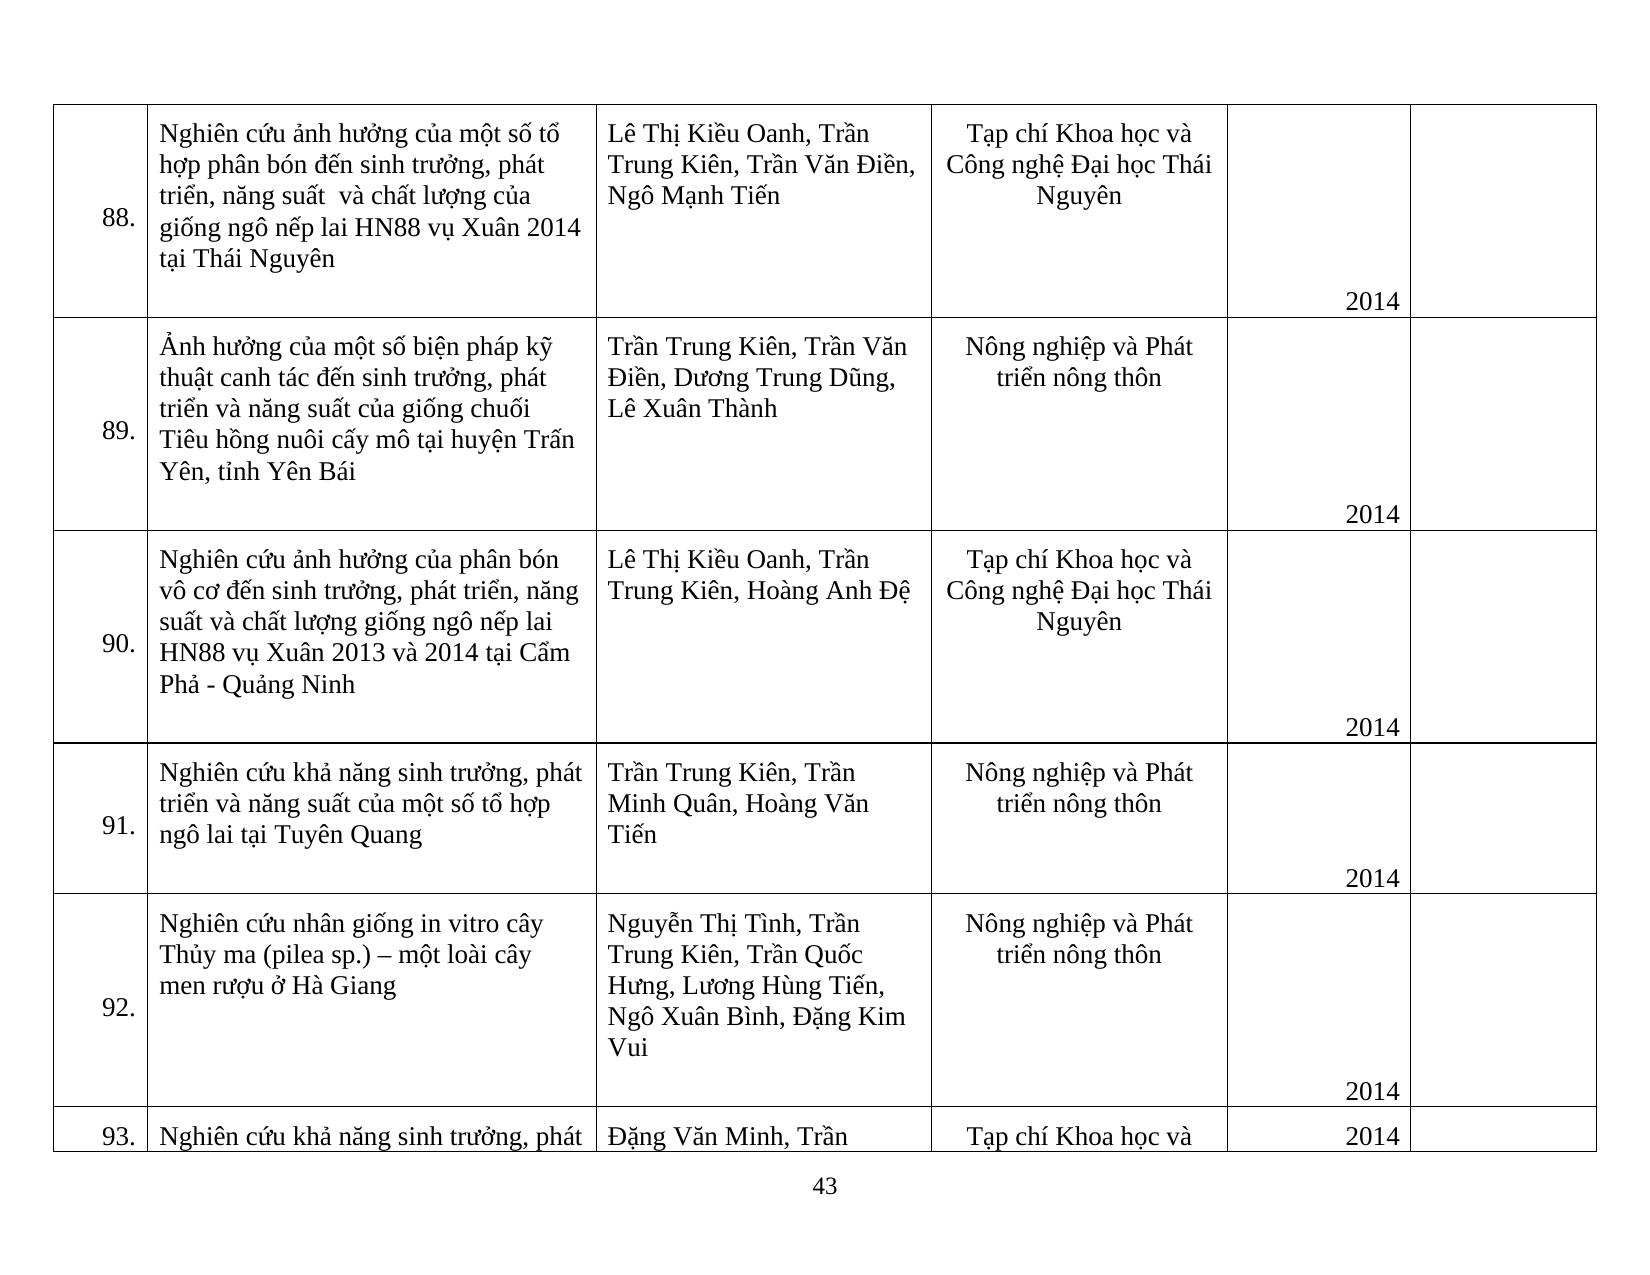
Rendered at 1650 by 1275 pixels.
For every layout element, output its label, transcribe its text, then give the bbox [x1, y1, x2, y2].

table_cell 2014 [1228, 1107, 1410, 1151]
table_cell Lê Thị Kiều Oanh, Trần Trung Kiên, Trần Văn Điền, Ngô Mạnh Tiến [597, 105, 931, 317]
table_cell [1411, 1107, 1596, 1151]
table_cell [54, 894, 147, 1106]
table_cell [932, 1107, 1227, 1151]
table_cell 2014 [1228, 894, 1410, 1106]
table_cell [54, 744, 147, 893]
table_cell Nghiên cứu nhân giống in vitro cây Thủy ma (pilea sp.) – một loài cây men rượu ở Hà Giang [148, 894, 596, 1106]
table_cell [1411, 894, 1596, 1106]
table_cell [1411, 531, 1596, 742]
table_cell Lê Thị Kiều Oanh, Trần Trung Kiên, Hoàng Anh Đệ [597, 531, 931, 742]
table_cell [1411, 105, 1596, 317]
table_cell [54, 318, 147, 529]
table_cell 2014 [1228, 105, 1410, 317]
table_cell Nông nghiệp và Phát triển nông thôn [932, 744, 1227, 893]
table_cell 2014 [1228, 318, 1410, 529]
table_cell Nông nghiệp và Phát triển nông thôn [932, 894, 1227, 1106]
table_cell Tạp chí Khoa học và Công nghệ Đại học Thái Nguyên [932, 531, 1227, 742]
table_cell Nông nghiệp và Phát triển nông thôn [932, 318, 1227, 529]
table_cell Ảnh hưởng của một số biện pháp kỹ thuật canh tác đến sinh trưởng, phát triển và năng suất của giống chuối Tiêu hồng nuôi cấy mô tại huyện Trấn Yên, tỉnh Yên Bái [148, 318, 596, 529]
table_cell [1411, 744, 1596, 893]
table_cell [54, 1107, 147, 1151]
table_cell 2014 [1228, 744, 1410, 893]
table_cell Nguyễn Thị Tình, Trần Trung Kiên, Trần Quốc Hưng, Lương Hùng Tiến, Ngô Xuân Bình, Đặng Kim Vui [597, 894, 931, 1106]
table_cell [597, 1107, 931, 1151]
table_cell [932, 105, 1227, 317]
table_cell 2014 [1228, 531, 1410, 742]
table_cell [1411, 318, 1596, 529]
table_cell Nghiên cứu ảnh hưởng của một số tổ hợp phân bón đến sinh trưởng, phát triển, năng suất và chất lượng của giống ngô nếp lai HN88 vụ Xuân 2014 tại Thái Nguyên [148, 105, 596, 317]
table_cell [148, 1107, 596, 1151]
table_cell [54, 105, 147, 317]
table_cell Nghiên cứu ảnh hưởng của phân bón vô cơ đến sinh trưởng, phát triển, năng suất và chất lượng giống ngô nếp lai HN88 vụ Xuân 2013 và 2014 tại Cẩm Phả - Quảng Ninh [148, 531, 596, 742]
table_cell Trần Trung Kiên, Trần Văn Điền, Dương Trung Dũng, Lê Xuân Thành [597, 318, 931, 529]
table_cell [54, 531, 147, 742]
table_cell Nghiên cứu khả năng sinh trưởng, phát triển và năng suất của một số tổ hợp ngô lai tại Tuyên Quang [148, 744, 596, 893]
table_cell Trần Trung Kiên, Trần Minh Quân, Hoàng Văn Tiến [597, 744, 931, 893]
